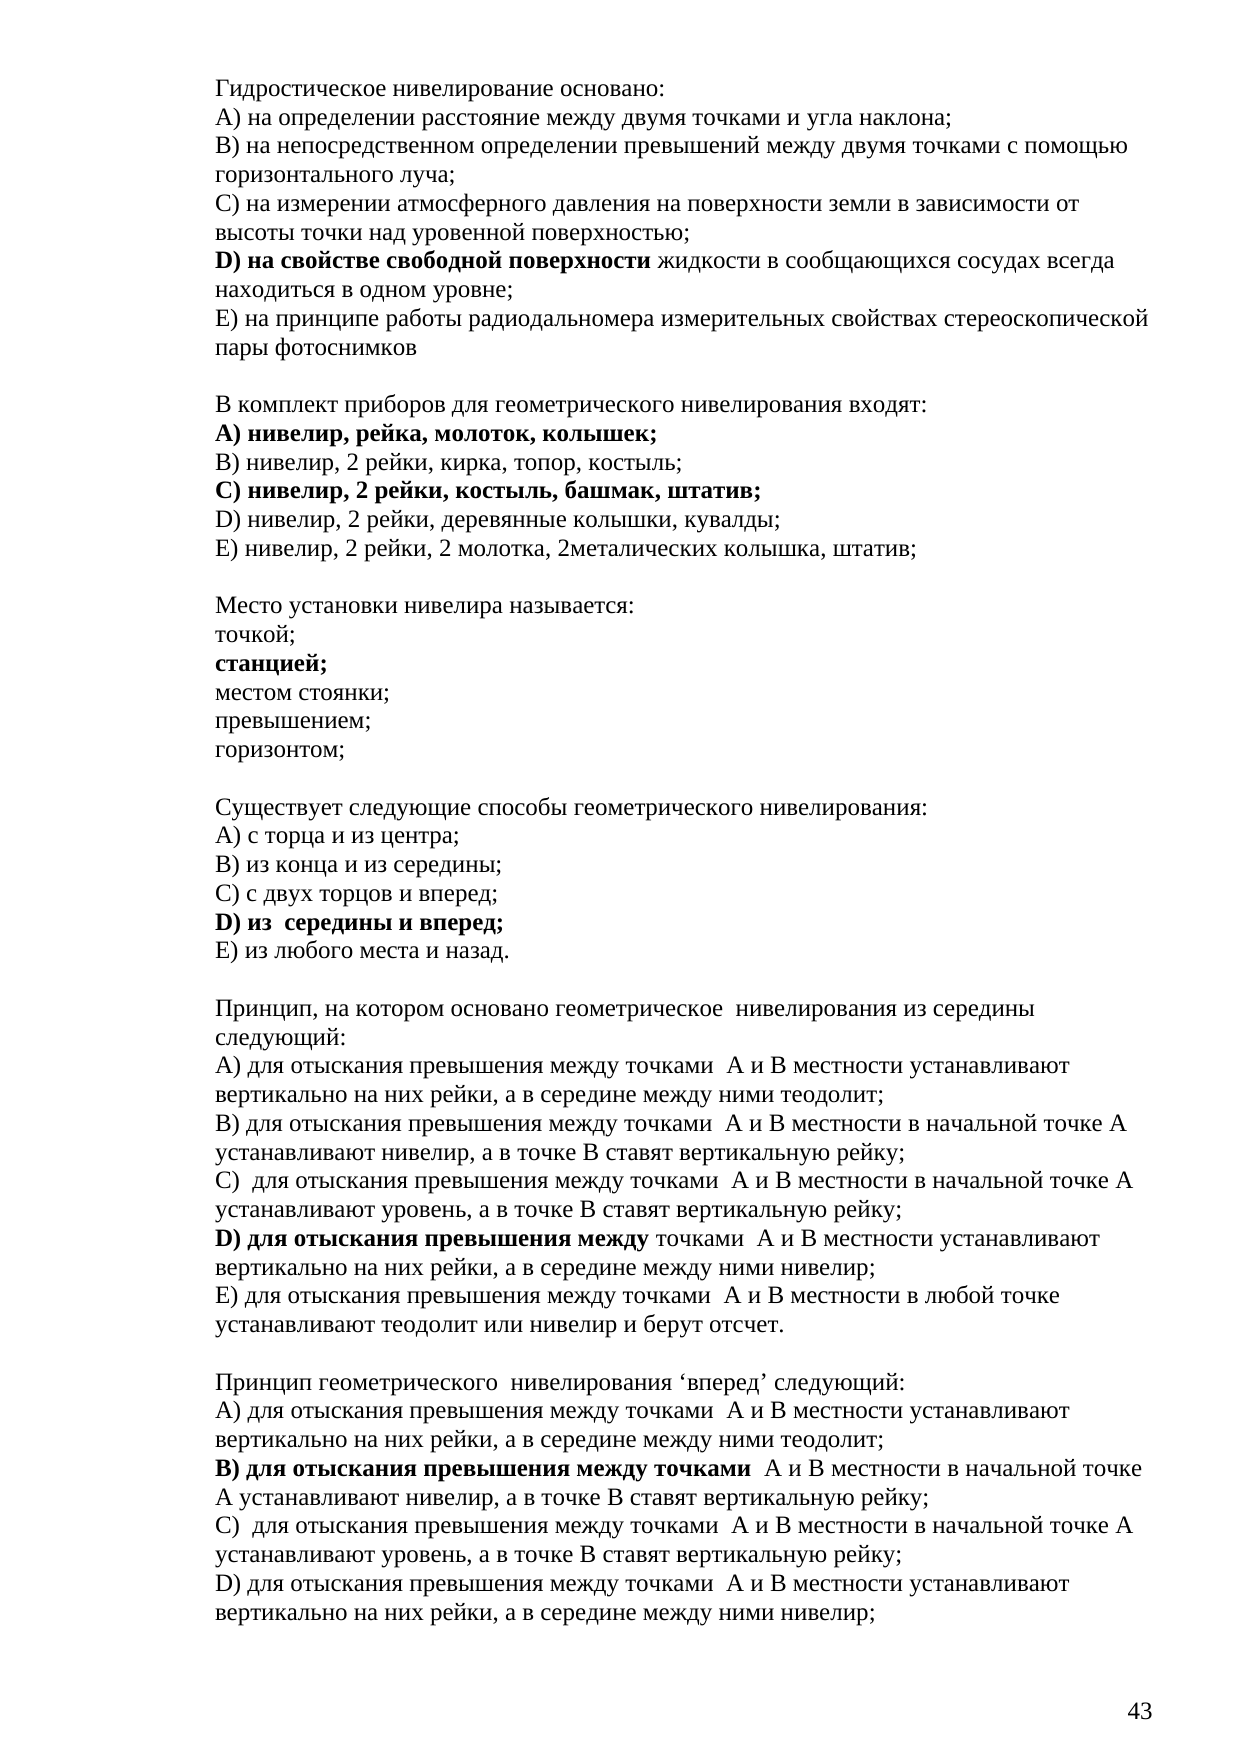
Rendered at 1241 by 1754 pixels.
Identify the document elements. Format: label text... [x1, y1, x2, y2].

text Место установки нивелира называется: [215, 591, 1152, 619]
text Принцип, на котором основано геометрическое нивелирования из середины следующий: [215, 993, 1152, 1051]
text D) из середины и вперед; [215, 907, 1152, 936]
text С) нивелир, 2 рейки, костыль, башмак, штатив; [215, 476, 1152, 504]
text Принцип геометрического нивелирования ‘вперед’ следующий: [215, 1367, 1152, 1396]
subtitle А) нивелир, рейка, молоток, колышек; [215, 418, 1152, 447]
text В) на непосредственном определении превышений между двумя точками с помощью горизонтального луча; [215, 131, 1152, 188]
text В) из конца и из середины; [215, 849, 1152, 878]
text С) для отыскания превышения между точками А и В местности в начальной точке А устанавливают уровень, а в точке В ставят вертикальную рейку; [215, 1511, 1152, 1568]
text А) на определении расстояние между двумя точками и угла наклона; [215, 102, 1152, 131]
text точкой; [215, 619, 1152, 648]
text В комплект приборов для геометрического нивелирования входят: [215, 389, 1152, 418]
text D) на свойстве свободной поверхности жидкости в сообщающихся сосудах всегда находиться в одном уровне; [215, 246, 1152, 303]
text Е) на принципе работы радиодальномера измерительных свойствах стереоскопической пары фотоснимков [215, 303, 1152, 361]
text Е) из любого места и назад. [215, 936, 1152, 964]
text D) для отыскания превышения между точками А и В местности устанавливают вертикально на них рейки, а в середине между ними нивелир; [215, 1223, 1152, 1281]
text станцией; [215, 648, 1152, 677]
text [215, 188, 1152, 246]
text А) с торца и из центра; [215, 821, 1152, 849]
text D) нивелир, 2 рейки, деревянные колышки, кувалды; [215, 504, 1152, 533]
text D) для отыскания превышения между точками А и В местности устанавливают вертикально на них рейки, а в середине между ними нивелир; [215, 1568, 1152, 1626]
text Е) для отыскания превышения между точками А и В местности в любой точке устанавливают теодолит или нивелир и берут отсчет. [215, 1281, 1152, 1338]
text горизонтом; [215, 734, 1152, 763]
text В) для отыскания превышения между точками А и В местности в начальной точке А устанавливают нивелир, а в точке В ставят вертикальную рейку; [215, 1453, 1152, 1511]
text С) с двух торцов и вперед; [215, 878, 1152, 907]
text А) для отыскания превышения между точками А и В местности устанавливают вертикально на них рейки, а в середине между ними теодолит; [215, 1396, 1152, 1453]
text превышением; [215, 706, 1152, 734]
text местом стоянки; [215, 677, 1152, 706]
text В) нивелир, 2 рейки, кирка, топор, костыль; [215, 447, 1152, 476]
text Е) нивелир, 2 рейки, 2 молотка, 2металических колышка, штатив; [215, 533, 1152, 562]
text С) для отыскания превышения между точками А и В местности в начальной точке А устанавливают уровень, а в точке В ставят вертикальную рейку; [215, 1166, 1152, 1223]
text В) для отыскания превышения между точками А и В местности в начальной точке А устанавливают нивелир, а в точке В ставят вертикальную рейку; [215, 1108, 1152, 1166]
text Гидростическое нивелирование основано: [215, 73, 1152, 102]
text Существует следующие способы геометрического нивелирования: [215, 792, 1152, 821]
text А) для отыскания превышения между точками А и В местности устанавливают вертикально на них рейки, а в середине между ними теодолит; [215, 1051, 1152, 1108]
